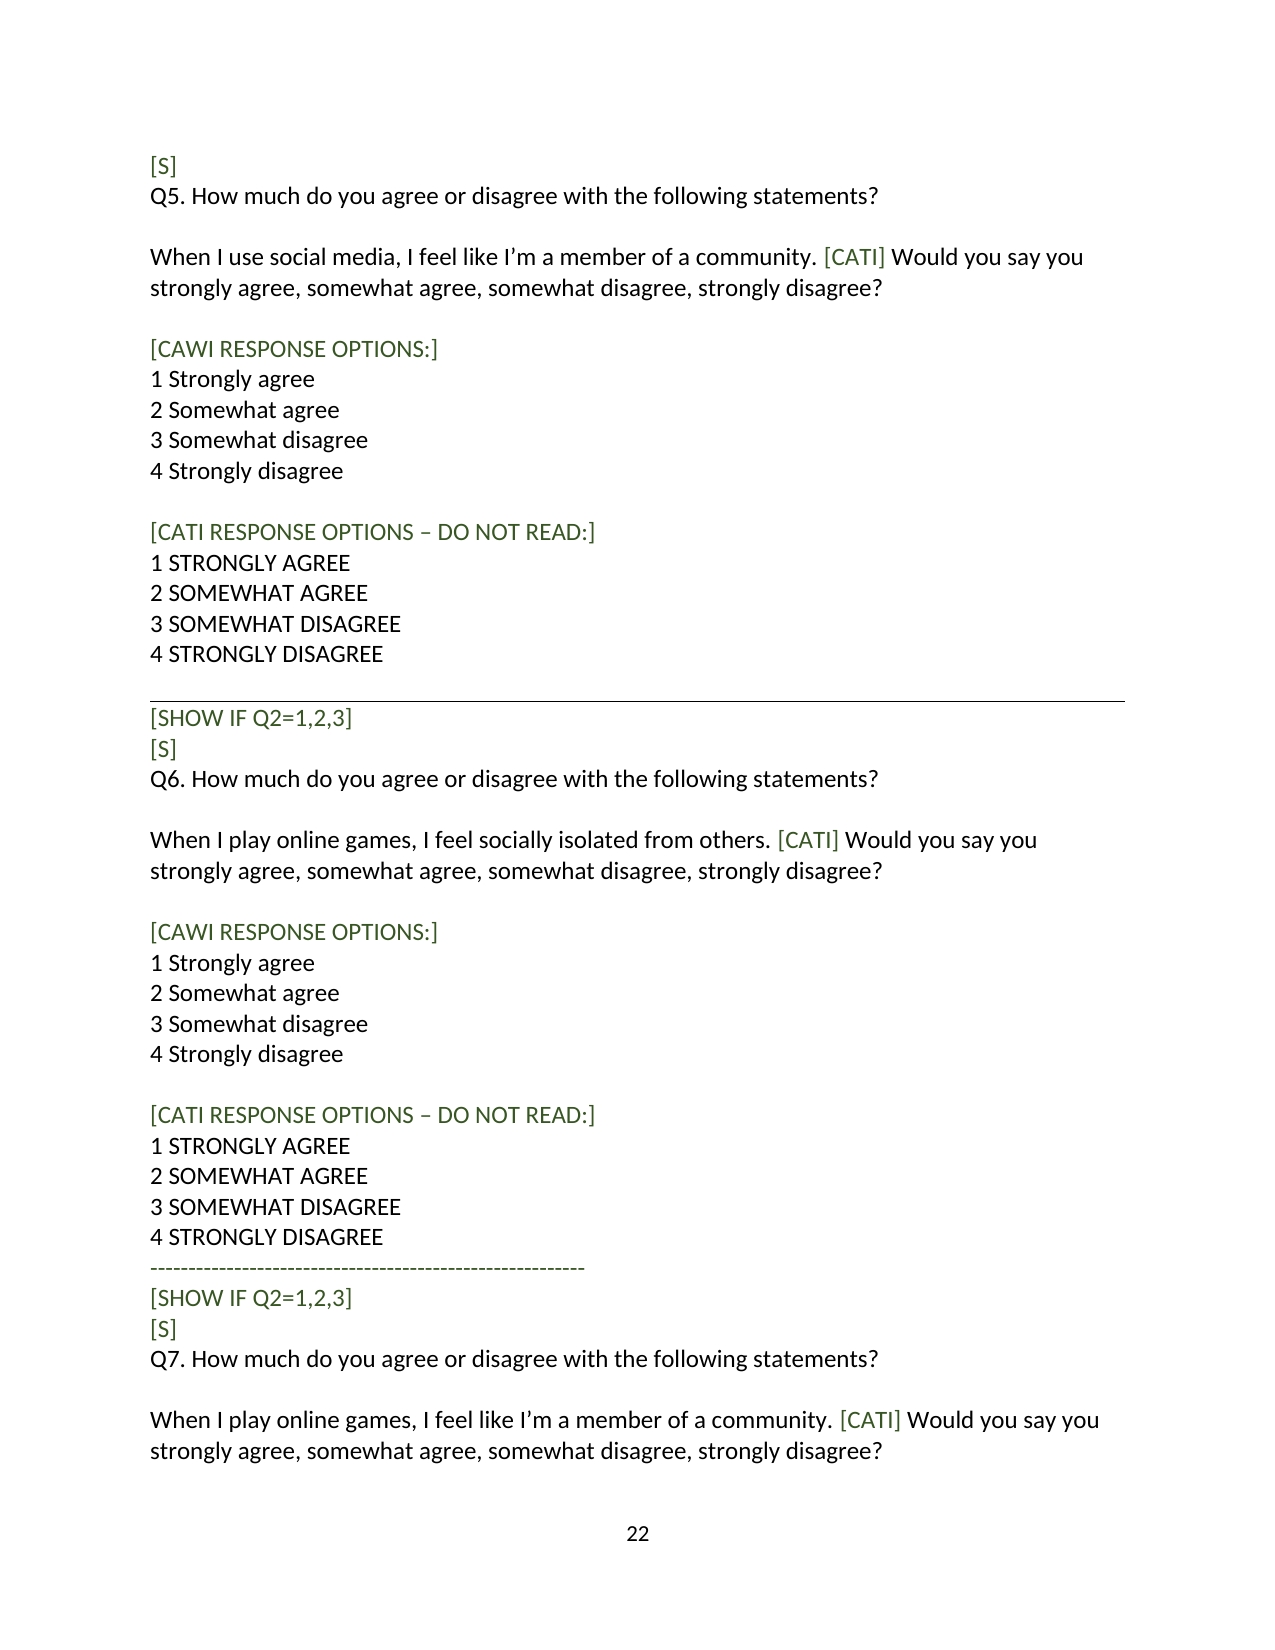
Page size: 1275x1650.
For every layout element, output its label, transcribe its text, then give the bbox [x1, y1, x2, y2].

text [CATI RESPONSE OPTIONS – DO NOT READ:] [150, 516, 1125, 547]
text --------------------------------------------------------- [150, 1252, 1125, 1282]
text 4 Strongly disagree [150, 455, 1125, 486]
text 1 Strongly agree [150, 364, 1125, 394]
text 2 SOMEWHAT AGREE [150, 577, 1125, 608]
text 2 Somewhat agree [150, 977, 1125, 1008]
text 1 STRONGLY AGREE [150, 547, 1125, 577]
text [CATI RESPONSE OPTIONS – DO NOT READ:] [150, 1099, 1125, 1130]
text [CAWI RESPONSE OPTIONS:] [150, 333, 1125, 364]
text When I use social media, I feel like I’m a member of a community. [CATI] Would you say you strongly agree, somewhat agree, somewhat disagree, strongly disagree? [150, 242, 1125, 303]
text 4 Strongly disagree [150, 1038, 1125, 1069]
text 3 SOMEWHAT DISAGREE [150, 608, 1125, 638]
text 3 Somewhat disagree [150, 1008, 1125, 1038]
text 1 STRONGLY AGREE [150, 1130, 1125, 1160]
text 4 STRONGLY DISAGREE [150, 1221, 1125, 1252]
text [SHOW IF Q2=1,2,3] [150, 1282, 1125, 1313]
text When I play online games, I feel socially isolated from others. [CATI] Would you say you strongly agree, somewhat agree, somewhat disagree, strongly disagree? [150, 824, 1125, 886]
text 1 Strongly agree [150, 947, 1125, 977]
text [CAWI RESPONSE OPTIONS:] [150, 916, 1125, 947]
text 3 Somewhat disagree [150, 425, 1125, 455]
text [S] [150, 150, 1125, 181]
text 4 STRONGLY DISAGREE [150, 638, 1125, 669]
text [S] [150, 1313, 1125, 1343]
text Q5. How much do you agree or disagree with the following statements? [150, 181, 1125, 211]
text 2 SOMEWHAT AGREE [150, 1160, 1125, 1191]
text 3 SOMEWHAT DISAGREE [150, 1191, 1125, 1221]
text [S] [150, 733, 1125, 763]
text 2 Somewhat agree [150, 394, 1125, 425]
text Q6. How much do you agree or disagree with the following statements? [150, 763, 1125, 794]
text When I play online games, I feel like I’m a member of a community. [CATI] Would you say you strongly agree, somewhat agree, somewhat disagree, strongly disagree? [150, 1404, 1125, 1466]
text [SHOW IF Q2=1,2,3] [150, 702, 1125, 733]
text Q7. How much do you agree or disagree with the following statements? [150, 1343, 1125, 1374]
